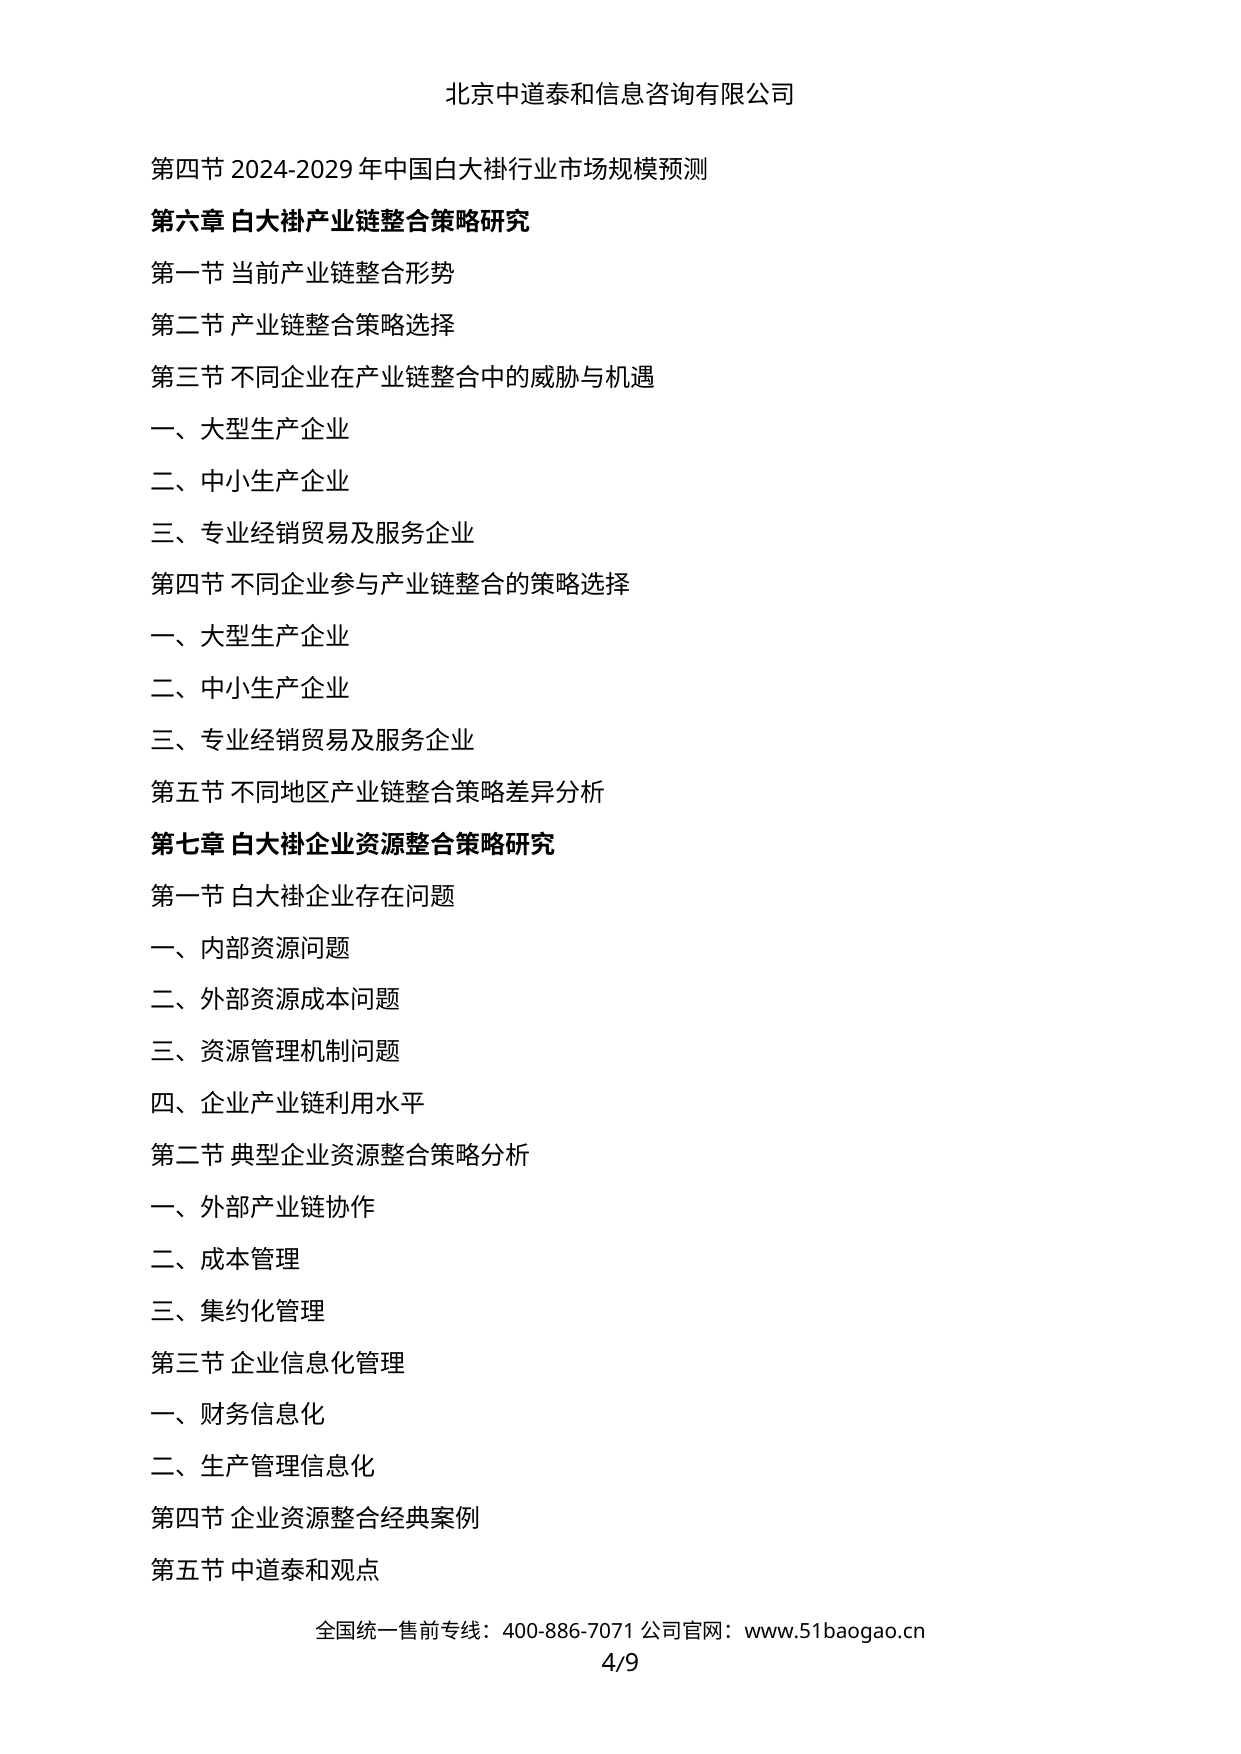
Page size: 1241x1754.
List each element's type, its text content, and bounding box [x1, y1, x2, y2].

text 第二节 产业链整合策略选择 [150, 306, 1090, 342]
text 二、外部资源成本问题 [150, 980, 1090, 1016]
text 第三节 企业信息化管理 [150, 1343, 1090, 1379]
text 第四节 2024-2029年中国白大褂行业市场规模预测 [150, 150, 1090, 186]
text 第六章 白大褂产业链整合策略研究 [150, 202, 1090, 238]
text 三、资源管理机制问题 [150, 1032, 1090, 1068]
text 第七章 白大褂企业资源整合策略研究 [150, 824, 1090, 861]
text 三、集约化管理 [150, 1291, 1090, 1327]
text 第五节 中道泰和观点 [150, 1551, 1090, 1587]
text 第一节 当前产业链整合形势 [150, 254, 1090, 290]
text 第一节 白大褂企业存在问题 [150, 876, 1090, 912]
text 四、企业产业链利用水平 [150, 1084, 1090, 1120]
text 一、大型生产企业 [150, 617, 1090, 653]
text 第五节 不同地区产业链整合策略差异分析 [150, 772, 1090, 809]
text 第三节 不同企业在产业链整合中的威胁与机遇 [150, 357, 1090, 394]
text 一、财务信息化 [150, 1395, 1090, 1431]
text 二、生产管理信息化 [150, 1447, 1090, 1483]
text 二、中小生产企业 [150, 669, 1090, 705]
text 一、大型生产企业 [150, 409, 1090, 446]
text 三、专业经销贸易及服务企业 [150, 721, 1090, 757]
text 二、成本管理 [150, 1239, 1090, 1276]
text 第四节 企业资源整合经典案例 [150, 1499, 1090, 1535]
text 一、外部产业链协作 [150, 1187, 1090, 1224]
text 一、内部资源问题 [150, 928, 1090, 964]
text 第四节 不同企业参与产业链整合的策略选择 [150, 565, 1090, 601]
text 二、中小生产企业 [150, 461, 1090, 497]
text 三、专业经销贸易及服务企业 [150, 513, 1090, 549]
text 第二节 典型企业资源整合策略分析 [150, 1136, 1090, 1172]
